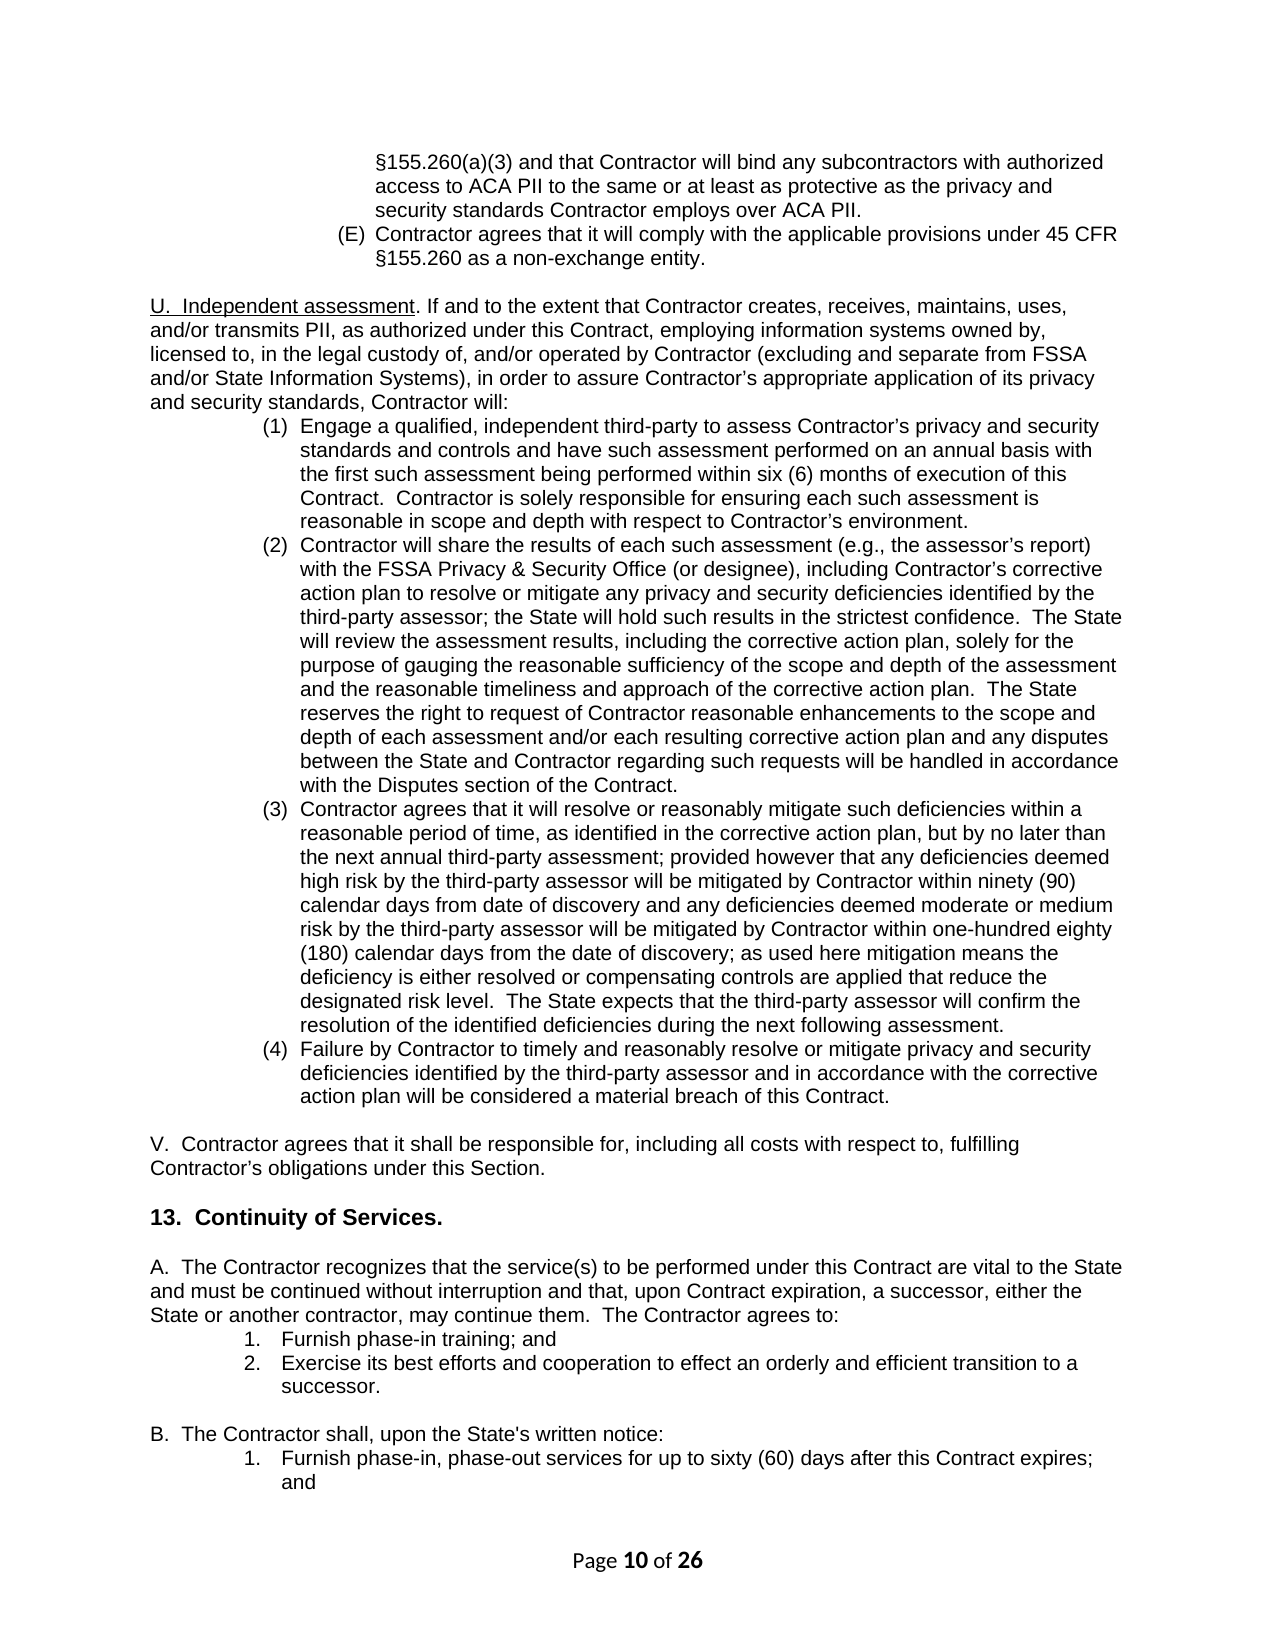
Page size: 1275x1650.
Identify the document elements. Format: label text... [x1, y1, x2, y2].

list Furnish phase-in training; and [244, 1326, 1125, 1350]
list Engage a qualified, independent third-party to assess Contractor’s privacy and security standards and controls and have such assessment performed on an annual basis with the first such assessment being performed within six (6) months of execution of this Contract. Contractor is solely responsible for ensuring each such assessment is reasonable in scope and depth with respect to Contractor’s environment. [262, 413, 1125, 533]
text B. The Contractor shall, upon the State's written notice: [150, 1422, 1125, 1446]
text V. Contractor agrees that it shall be responsible for, including all costs with respect to, fulfilling Contractor’s obligations under this Section. [150, 1132, 1125, 1180]
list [337, 150, 1125, 222]
text U. Independent assessment. If and to the extent that Contractor creates, receives, maintains, uses, and/or transmits PII, as authorized under this Contract, employing information systems owned by, licensed to, in the legal custody of, and/or operated by Contractor (excluding and separate from FSSA and/or State Information Systems), in order to assure Contractor’s appropriate application of its privacy and security standards, Contractor will: [150, 294, 1125, 413]
text 13. Continuity of Services. [150, 1204, 1125, 1231]
list Contractor agrees that it will comply with the applicable provisions under 45 CFR §155.260 as a non-exchange entity. [337, 222, 1125, 270]
list Contractor agrees that it will resolve or reasonably mitigate such deficiencies within a reasonable period of time, as identified in the corrective action plan, but by no later than the next annual third-party assessment; provided however that any deficiencies deemed high risk by the third-party assessor will be mitigated by Contractor within ninety (90) calendar days from date of discovery and any deficiencies deemed moderate or medium risk by the third-party assessor will be mitigated by Contractor within one-hundred eighty (180) calendar days from the date of discovery; as used here mitigation means the deficiency is either resolved or compensating controls are applied that reduce the designated risk level. The State expects that the third-party assessor will confirm the resolution of the identified deficiencies during the next following assessment. [262, 797, 1125, 1036]
text A. The Contractor recognizes that the service(s) to be performed under this Contract are vital to the State and must be continued without interruption and that, upon Contract expiration, a successor, either the State or another contractor, may continue them. The Contractor agrees to: [150, 1254, 1125, 1326]
list Failure by Contractor to timely and reasonably resolve or mitigate privacy and security deficiencies identified by the third-party assessor and in accordance with the corrective action plan will be considered a material breach of this Contract. [262, 1036, 1125, 1108]
list Contractor will share the results of each such assessment (e.g., the assessor’s report) with the FSSA Privacy & Security Office (or designee), including Contractor’s corrective action plan to resolve or mitigate any privacy and security deficiencies identified by the third-party assessor; the State will hold such results in the strictest confidence. The State will review the assessment results, including the corrective action plan, solely for the purpose of gauging the reasonable sufficiency of the scope and depth of the assessment and the reasonable timeliness and approach of the corrective action plan. The State reserves the right to request of Contractor reasonable enhancements to the scope and depth of each assessment and/or each resulting corrective action plan and any disputes between the State and Contractor regarding such requests will be handled in accordance with the Disputes section of the Contract. [262, 533, 1125, 797]
list Exercise its best efforts and cooperation to effect an orderly and efficient transition to a successor. [244, 1350, 1162, 1398]
list Furnish phase-in, phase-out services for up to sixty (60) days after this Contract expires; and [244, 1446, 1125, 1494]
